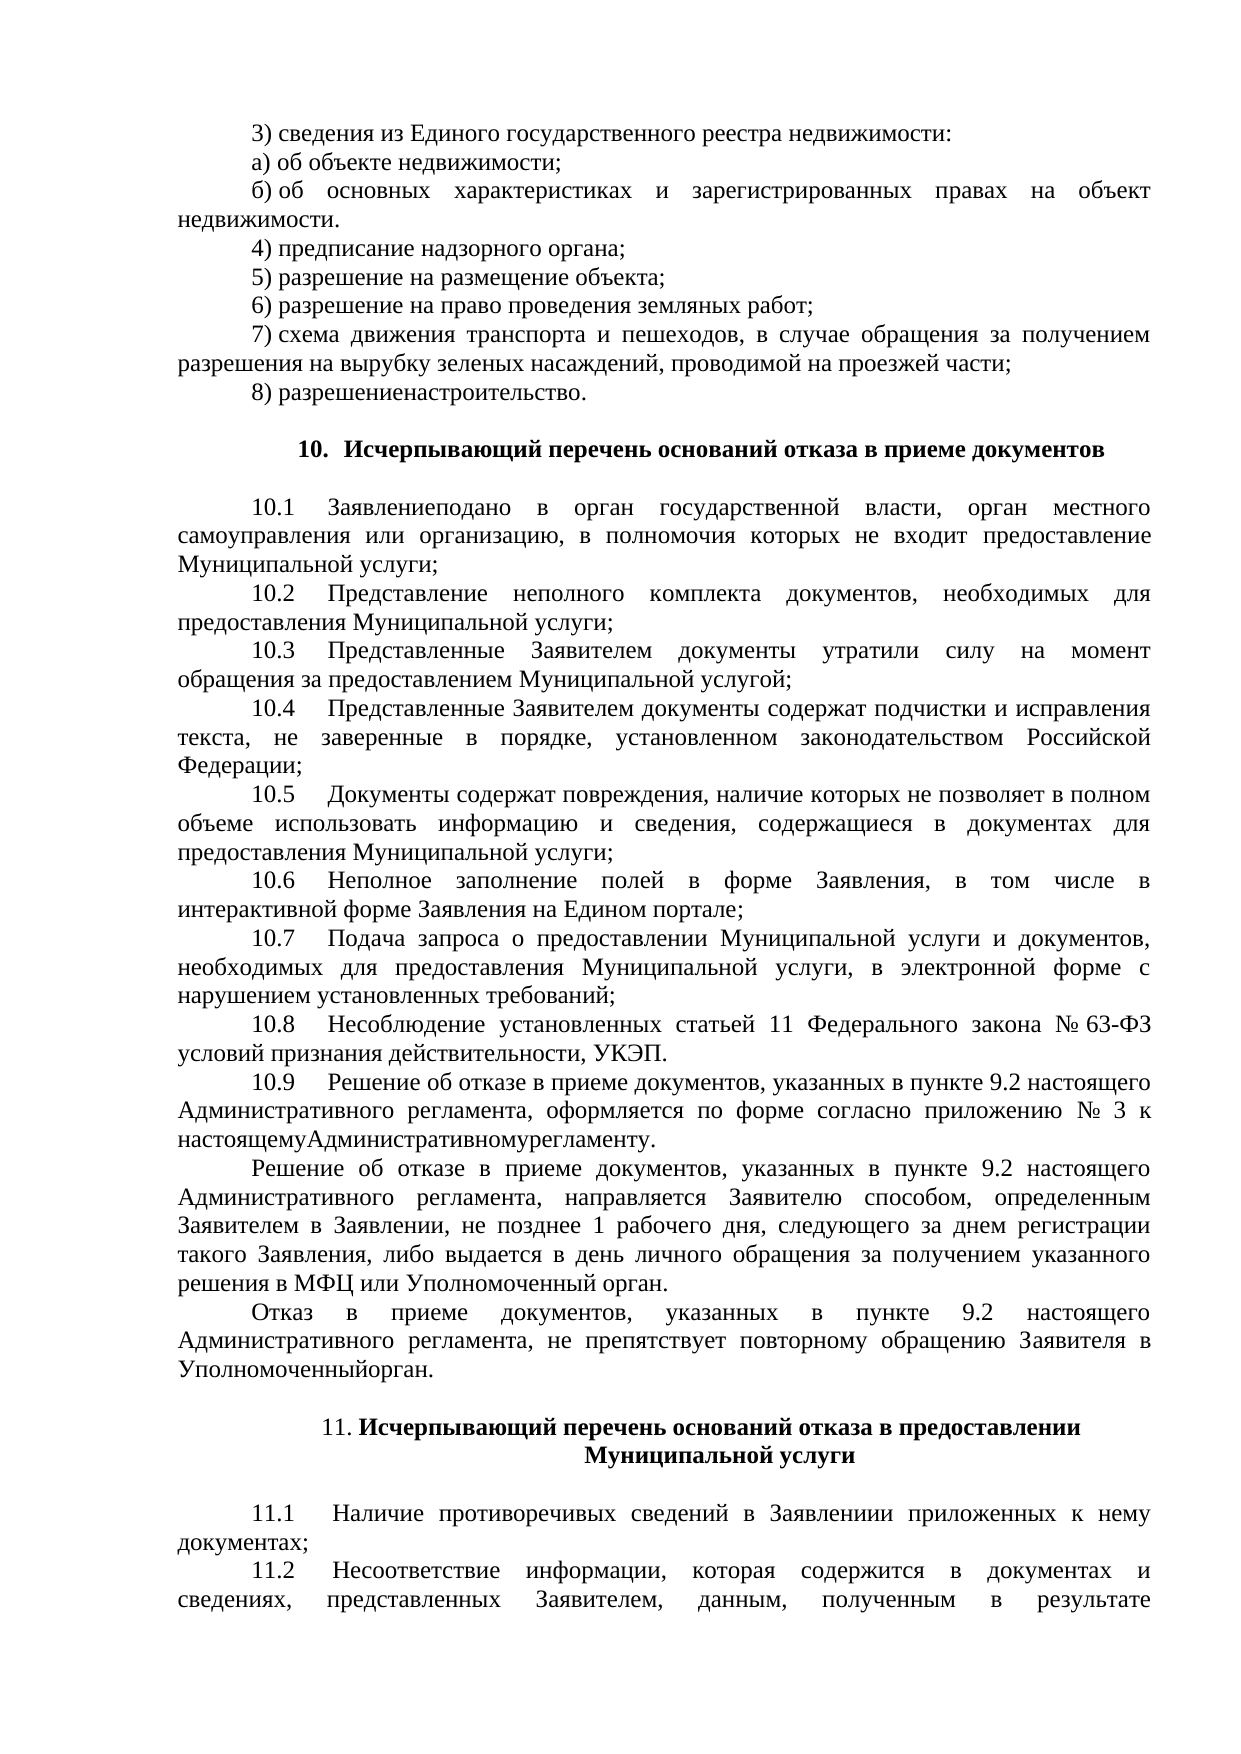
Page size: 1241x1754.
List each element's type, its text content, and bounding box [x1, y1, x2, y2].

list Подача запроса о предоставлении Муниципальной услуги и документов, необходимых для предоставления Муниципальной услуги, в электронной форме с нарушением установленных требований; [177, 923, 1151, 1009]
list Документы содержат повреждения, наличие которых не позволяет в полном объеме использовать информацию и сведения, содержащиеся в документах для предоставления Муниципальной услуги; [177, 779, 1151, 866]
list Представленные Заявителем документы содержат подчистки и исправления текста, не заверенные в порядке, установленном законодательством Российской Федерации; [177, 693, 1151, 779]
list Представленные Заявителем документы утратили силу на момент обращения за предоставлением Муниципальной услугой; [177, 636, 1151, 693]
text 6) разрешение на право проведения земляных работ; [177, 291, 1151, 319]
list Несоблюдение установленных статьей 11 Федерального закона № 63-ФЗ условий признания действительности, УКЭП. [177, 1009, 1151, 1067]
list Исчерпывающий перечень оснований отказа в предоставлении Муниципальной услуги [251, 1412, 1151, 1469]
text 5) разрешение на размещение объекта; [177, 262, 1151, 291]
text 4) предписание надзорного органа; [177, 233, 1151, 262]
text б) об основных характеристиках и зарегистрированных правах на объект недвижимости. [177, 176, 1151, 233]
list Представление неполного комплекта документов, необходимых для предоставления Муниципальной услуги; [177, 578, 1151, 636]
list Неполное заполнение полей в форме Заявления, в том числе в интерактивной форме Заявления на Едином портале; [177, 866, 1151, 923]
text 3) сведения из Единого государственного реестра недвижимости: [177, 118, 1151, 147]
list Отказ в приеме документов, указанных в пункте 9.2 настоящего Административного регламента, не препятствует повторному обращению Заявителя в Уполномоченныйорган. [177, 1297, 1151, 1383]
list Наличие противоречивых сведений в Заявлениии приложенных к нему документах; [177, 1498, 1151, 1556]
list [177, 1556, 1151, 1613]
list Исчерпывающий перечень оснований отказа в приеме документов [177, 434, 1151, 463]
list Заявлениеподано в орган государственной власти, орган местного самоуправления или организацию, в полномочия которых не входит предоставление Муниципальной услуги; [177, 492, 1151, 578]
text 7) схема движения транспорта и пешеходов, в случае обращения за получением разрешения на вырубку зеленых насаждений, проводимой на проезжей части; [177, 319, 1151, 377]
list Решение об отказе в приеме документов, указанных в пункте 9.2 настоящего Административного регламента, оформляется по форме согласно приложению № 3 к настоящемуАдминистративномурегламенту. [177, 1067, 1151, 1153]
text а) об объекте недвижимости; [177, 147, 1151, 176]
text 8) разрешениенастроительство. [177, 377, 1151, 406]
list Решение об отказе в приеме документов, указанных в пункте 9.2 настоящего Административного регламента, направляется Заявителю способом, определенным Заявителем в Заявлении, не позднее 1 рабочего дня, следующего за днем регистрации такого Заявления, либо выдается в день личного обращения за получением указанного решения в МФЦ или Уполномоченный орган. [177, 1153, 1151, 1297]
